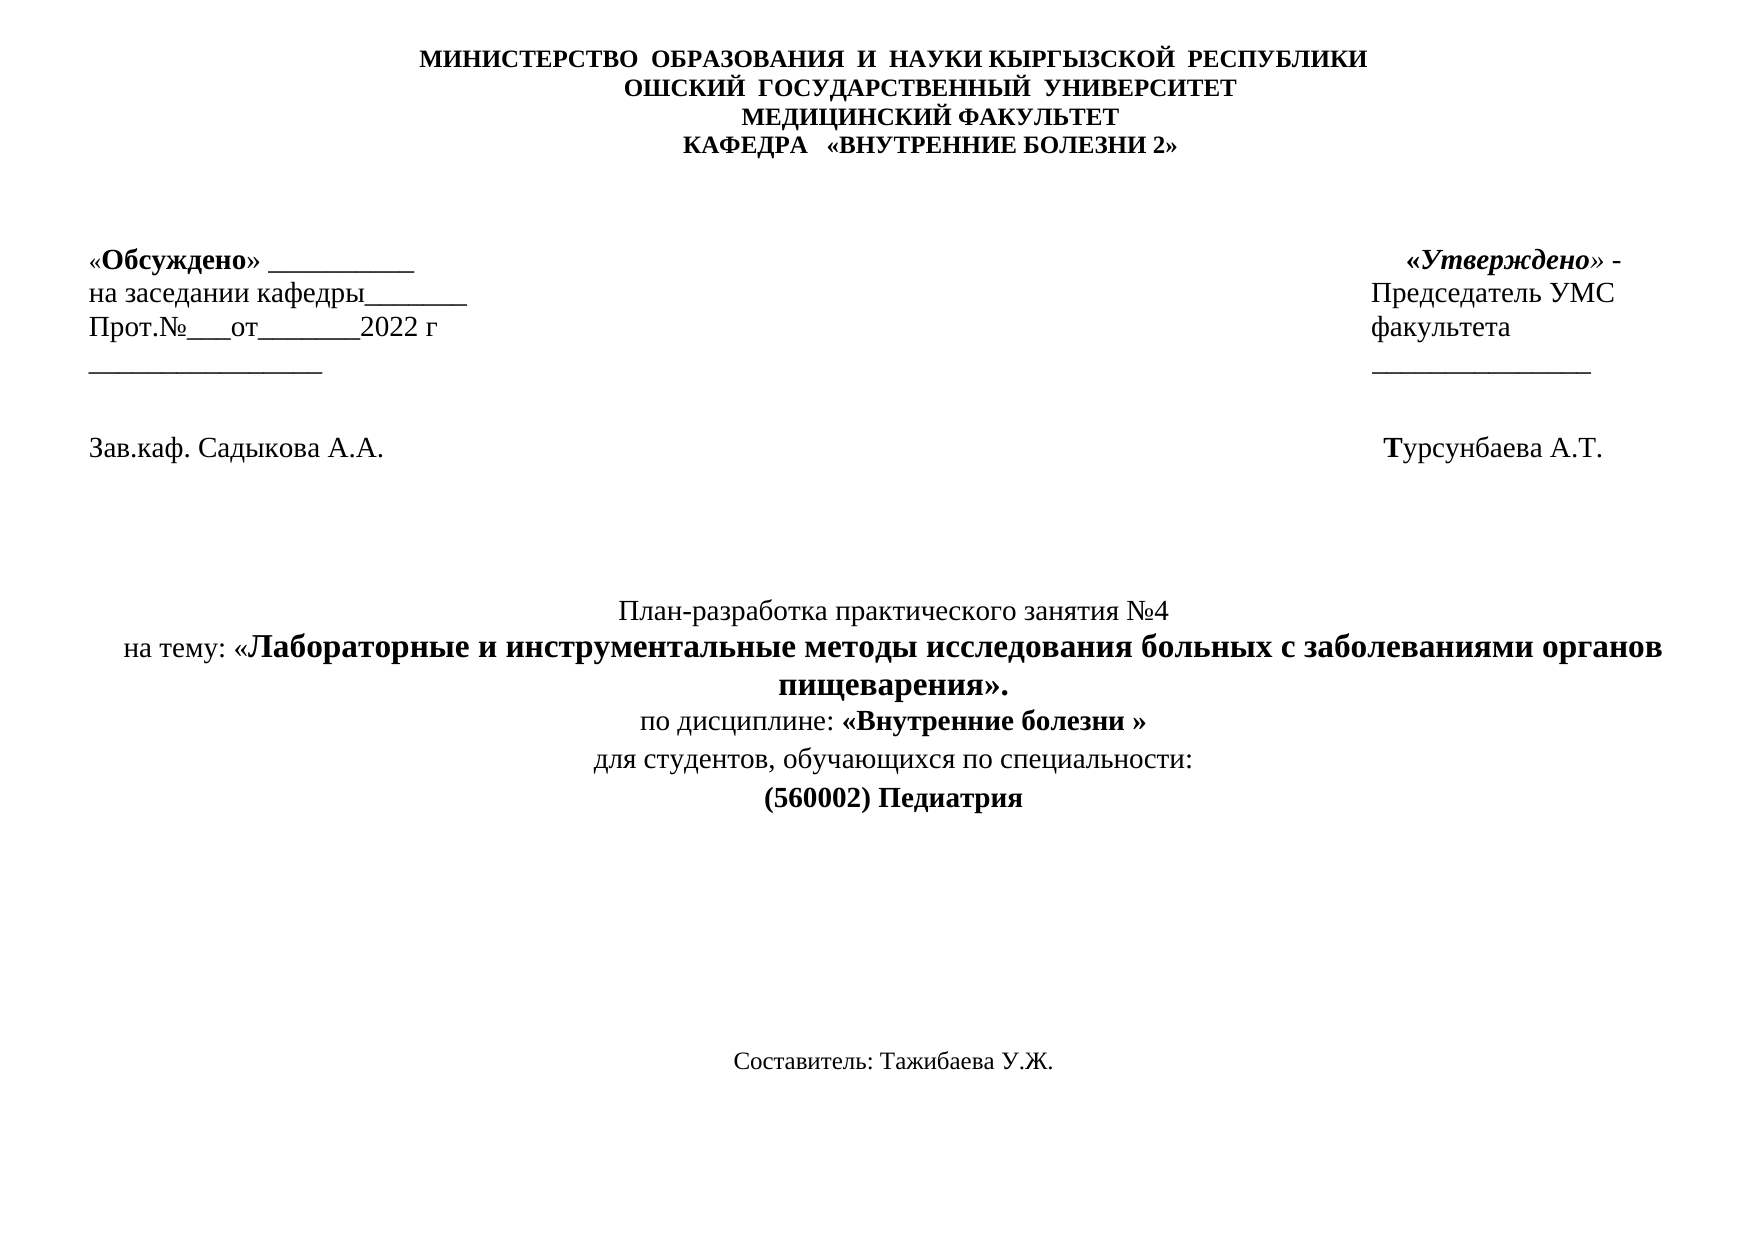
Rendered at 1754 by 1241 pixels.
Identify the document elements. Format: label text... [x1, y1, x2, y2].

text (560002) Педиатрия [89, 780, 1698, 813]
text План-разработка практического занятия №4 [89, 593, 1698, 626]
text ________________ _______________ [89, 343, 1698, 410]
text для студентов, обучающихся по специальности: [89, 741, 1698, 775]
text на заседании кафедры_______ Председатель УМС [89, 276, 1698, 309]
text Прот.№___от_______2022 г факультета [89, 309, 1698, 343]
text ОШСКИЙ ГОСУДАРСТВЕННЫЙ УНИВЕРСИТЕТ [89, 73, 1698, 102]
text по дисциплине: «Внутренние болезни » [89, 703, 1698, 736]
text КАФЕДРА «ВНУТРЕННИЕ БОЛЕЗНИ 2» [89, 131, 1698, 159]
text Составитель: Тажибаева У.Ж. [89, 1046, 1698, 1075]
text МИНИСТЕРСТВО ОБРАЗОВАНИЯ И НАУКИ КЫРГЫЗСКОЙ РЕСПУБЛИКИ [89, 44, 1698, 73]
text на тему: «Лабораторные и инструментальные методы исследования больных с заболеваниями органов пищеварения». [89, 626, 1698, 703]
text Зав.каф. Садыкова А.А. Турсунбаева А.Т. [89, 431, 1698, 464]
text «Обсуждено» __________ «Утверждено» - [89, 242, 1698, 276]
text МЕДИЦИНСКИЙ ФАКУЛЬТЕТ [89, 102, 1698, 131]
